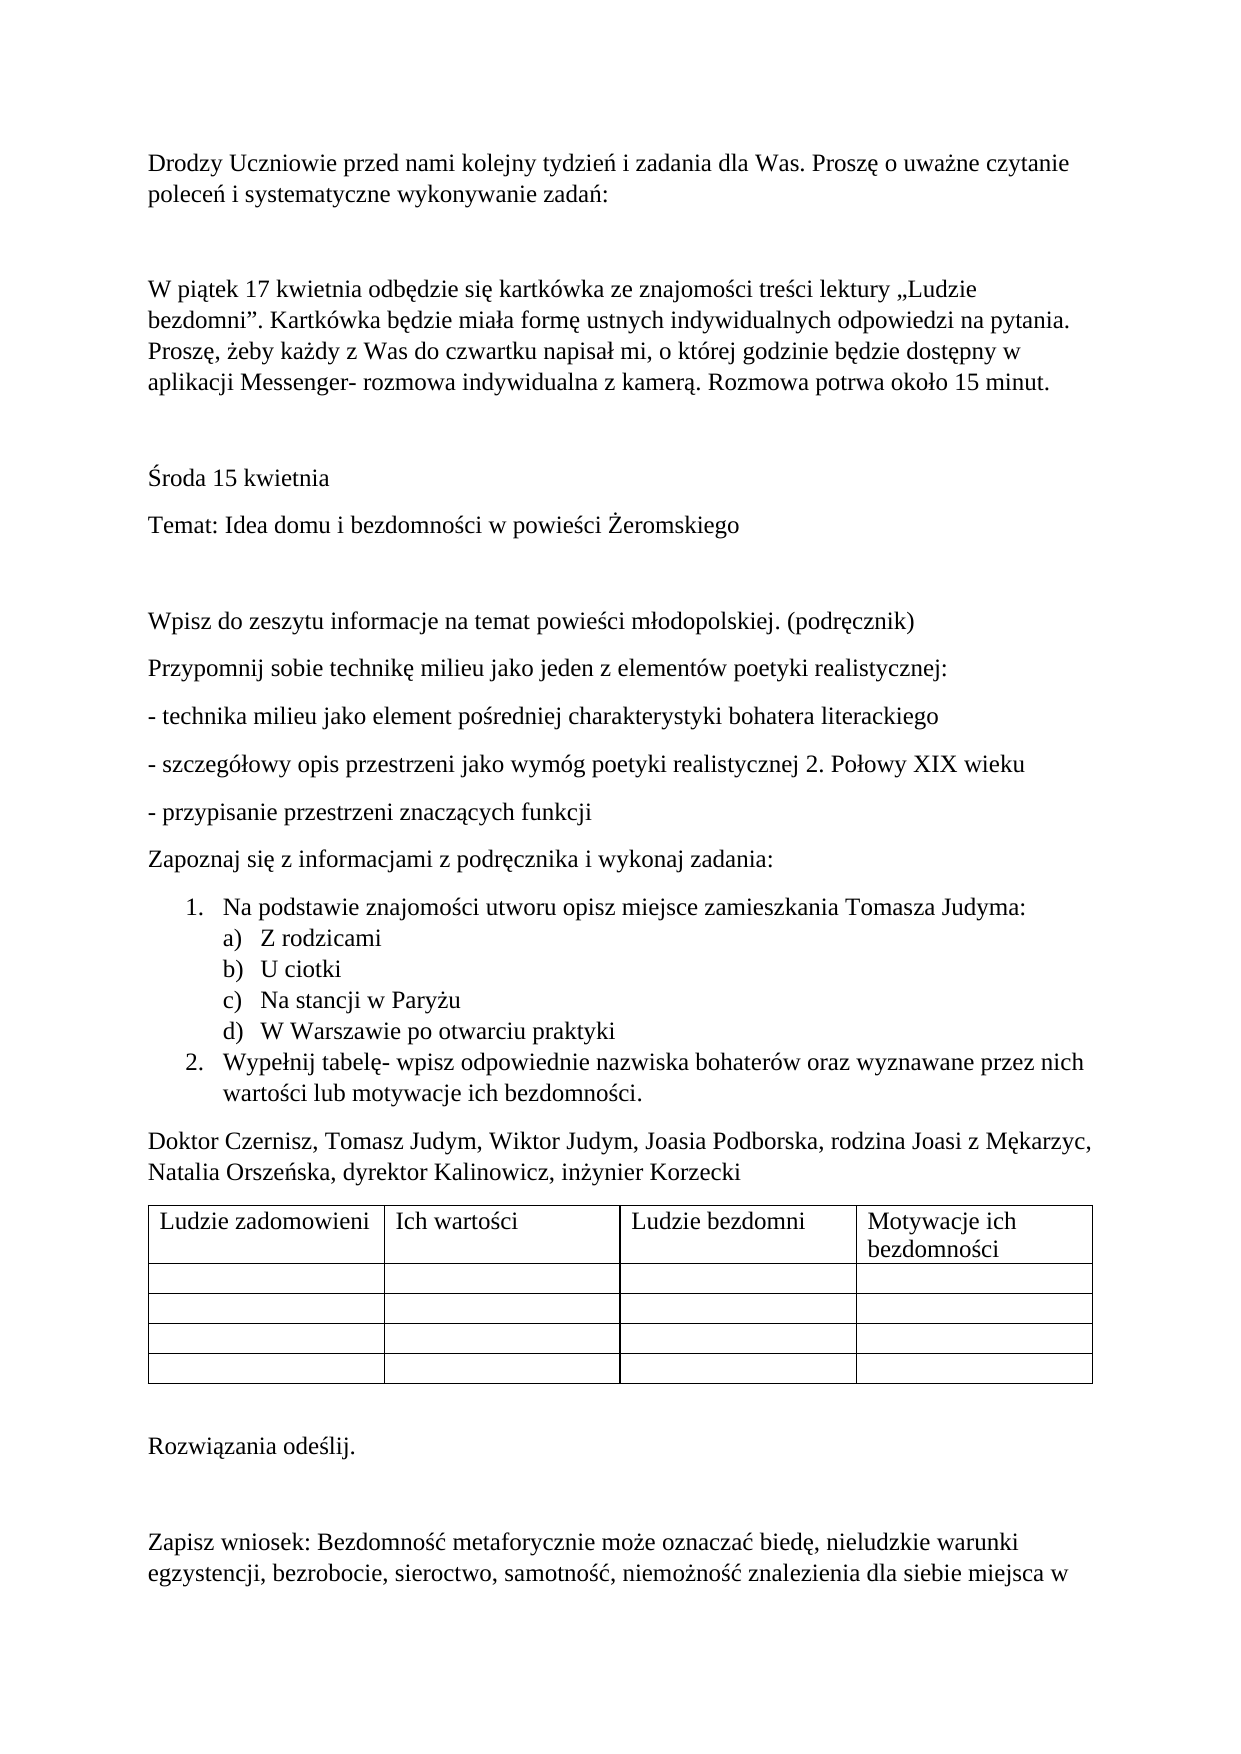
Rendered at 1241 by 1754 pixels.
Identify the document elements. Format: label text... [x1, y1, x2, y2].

table_cell [149, 1294, 384, 1323]
table_cell [149, 1354, 384, 1382]
table_cell [149, 1264, 384, 1293]
table_header Ludzie zadomowieni [149, 1206, 384, 1263]
list Na podstawie znajomości utworu opisz miejsce zamieszkania Tomasza Judyma: [185, 892, 1093, 921]
table_cell [621, 1264, 856, 1293]
table_cell [857, 1294, 1092, 1323]
text Rozwiązania odeślij. [148, 1431, 1093, 1460]
text Drodzy Uczniowie przed nami kolejny tydzień i zadania dla Was. Proszę o uważne czytanie poleceń i systematyczne wykonywanie zadań: [148, 148, 1093, 207]
table_header Ich wartości [385, 1206, 619, 1263]
list Z rodzicami [223, 923, 1093, 952]
table_cell [857, 1264, 1092, 1293]
text - przypisanie przestrzeni znaczących funkcji [148, 797, 1093, 825]
table_cell [621, 1294, 856, 1323]
table_header Motywacje ich bezdomności [857, 1206, 1092, 1263]
list W Warszawie po otwarciu praktyki [223, 1016, 1093, 1045]
table_cell [385, 1324, 619, 1353]
text Temat: Idea domu i bezdomności w powieści Żeromskiego [148, 510, 1093, 539]
text W piątek 17 kwietnia odbędzie się kartkówka ze znajomości treści lektury „Ludzie bezdomni”. Kartkówka będzie miała formę ustnych indywidualnych odpowiedzi na pytania. Proszę, żeby każdy z Was do czwartku napisał mi, o której godzinie będzie dostępny w aplikacji Messenger- rozmowa indywidualna z kamerą. Rozmowa potrwa około 15 minut. [148, 274, 1093, 396]
text - technika milieu jako element pośredniej charakterystyki bohatera literackiego [148, 701, 1093, 730]
table_cell [385, 1264, 619, 1293]
table_cell [857, 1354, 1092, 1382]
table_cell [621, 1324, 856, 1353]
table_header Ludzie bezdomni [621, 1206, 856, 1263]
table_cell [857, 1324, 1092, 1353]
table_cell [621, 1354, 856, 1382]
list U ciotki [223, 954, 1093, 983]
text Środa 15 kwietnia [148, 463, 1093, 491]
table_cell [385, 1294, 619, 1323]
text Zapoznaj się z informacjami z podręcznika i wykonaj zadania: [148, 844, 1093, 873]
table_cell [149, 1324, 384, 1353]
table_cell [385, 1354, 619, 1382]
list Wypełnij tabelę- wpisz odpowiednie nazwiska bohaterów oraz wyznawane przez nich wartości lub motywacje ich bezdomności. [185, 1047, 1093, 1107]
list Na stancji w Paryżu [223, 985, 1093, 1014]
text Wpisz do zeszytu informacje na temat powieści młodopolskiej. (podręcznik) [148, 606, 1093, 634]
text Doktor Czernisz, Tomasz Judym, Wiktor Judym, Joasia Podborska, rodzina Joasi z Mękarzyc, Natalia Orszeńska, dyrektor Kalinowicz, inżynier Korzecki [148, 1126, 1093, 1186]
text - szczegółowy opis przestrzeni jako wymóg poetyki realistycznej 2. Połowy XIX wieku [148, 749, 1093, 778]
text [148, 1527, 1093, 1586]
text Przypomnij sobie technikę milieu jako jeden z elementów poetyki realistycznej: [148, 653, 1093, 682]
